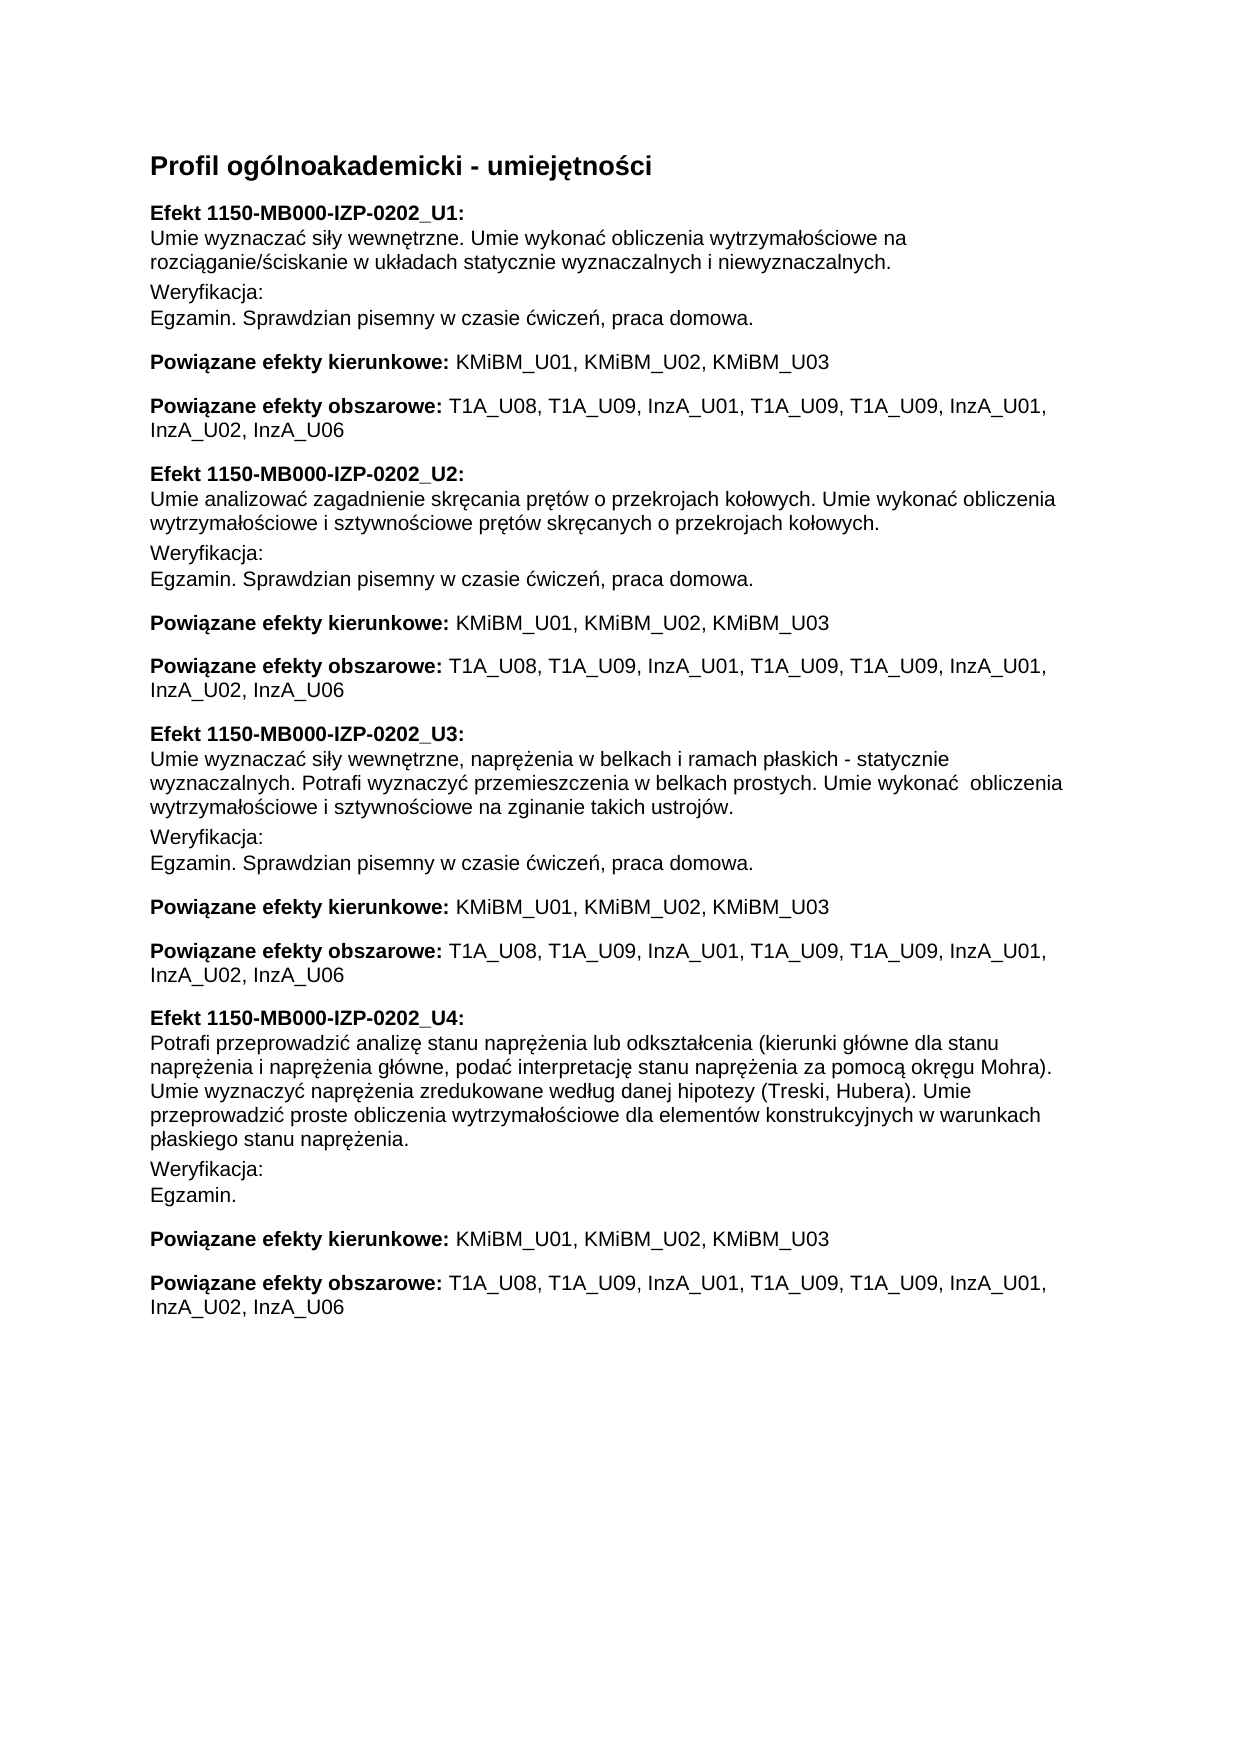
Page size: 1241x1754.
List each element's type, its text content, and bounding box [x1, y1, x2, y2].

text Powiązane efekty obszarowe: T1A_U08, T1A_U09, InzA_U01, T1A_U09, T1A_U09, InzA_U01, InzA_U02, InzA_U06 [150, 1271, 1090, 1319]
text Egzamin. Sprawdzian pisemny w czasie ćwiczeń, praca domowa. [150, 306, 1090, 330]
text Powiązane efekty kierunkowe: KMiBM_U01, KMiBM_U02, KMiBM_U03 [150, 350, 1090, 374]
text Umie analizować zagadnienie skręcania prętów o przekrojach kołowych. Umie wykonać obliczenia wytrzymałościowe i sztywnościowe prętów skręcanych o przekrojach kołowych. [150, 486, 1090, 534]
text Powiązane efekty kierunkowe: KMiBM_U01, KMiBM_U02, KMiBM_U03 [150, 895, 1090, 919]
text Umie wyznaczać siły wewnętrzne. Umie wykonać obliczenia wytrzymałościowe na rozciąganie/ściskanie w układach statycznie wyznaczalnych i niewyznaczalnych. [150, 226, 1090, 274]
text Powiązane efekty obszarowe: T1A_U08, T1A_U09, InzA_U01, T1A_U09, T1A_U09, InzA_U01, InzA_U02, InzA_U06 [150, 394, 1090, 442]
text Egzamin. Sprawdzian pisemny w czasie ćwiczeń, praca domowa. [150, 567, 1090, 591]
text Weryfikacja: [150, 1157, 1090, 1181]
text Powiązane efekty obszarowe: T1A_U08, T1A_U09, InzA_U01, T1A_U09, T1A_U09, InzA_U01, InzA_U02, InzA_U06 [150, 654, 1090, 702]
text Egzamin. [150, 1183, 1090, 1207]
text Egzamin. Sprawdzian pisemny w czasie ćwiczeń, praca domowa. [150, 851, 1090, 875]
text Efekt 1150-MB000-IZP-0202_U4: [150, 1006, 1090, 1030]
text Weryfikacja: [150, 280, 1090, 304]
text Efekt 1150-MB000-IZP-0202_U1: [150, 201, 1090, 225]
text Umie wyznaczać siły wewnętrzne, naprężenia w belkach i ramach płaskich - statycznie wyznaczalnych. Potrafi wyznaczyć przemieszczenia w belkach prostych. Umie wykonać obliczenia wytrzymałościowe i sztywnościowe na zginanie takich ustrojów. [150, 747, 1090, 819]
text Powiązane efekty kierunkowe: KMiBM_U01, KMiBM_U02, KMiBM_U03 [150, 610, 1090, 634]
text Powiązane efekty kierunkowe: KMiBM_U01, KMiBM_U02, KMiBM_U03 [150, 1227, 1090, 1251]
text Efekt 1150-MB000-IZP-0202_U2: [150, 461, 1090, 485]
text Efekt 1150-MB000-IZP-0202_U3: [150, 722, 1090, 746]
text Weryfikacja: [150, 541, 1090, 564]
text Powiązane efekty obszarowe: T1A_U08, T1A_U09, InzA_U01, T1A_U09, T1A_U09, InzA_U01, InzA_U02, InzA_U06 [150, 938, 1090, 986]
text Potrafi przeprowadzić analizę stanu naprężenia lub odkształcenia (kierunki główne dla stanu naprężenia i naprężenia główne, podać interpretację stanu naprężenia za pomocą okręgu Mohra). Umie wyznaczyć naprężenia zredukowane według danej hipotezy (Treski, Hubera). Umie przeprowadzić proste obliczenia wytrzymałościowe dla elementów konstrukcyjnych w warunkach płaskiego stanu naprężenia. [150, 1031, 1090, 1151]
subtitle Profil ogólnoakademicki - umiejętności [150, 150, 1090, 181]
text Weryfikacja: [150, 825, 1090, 849]
